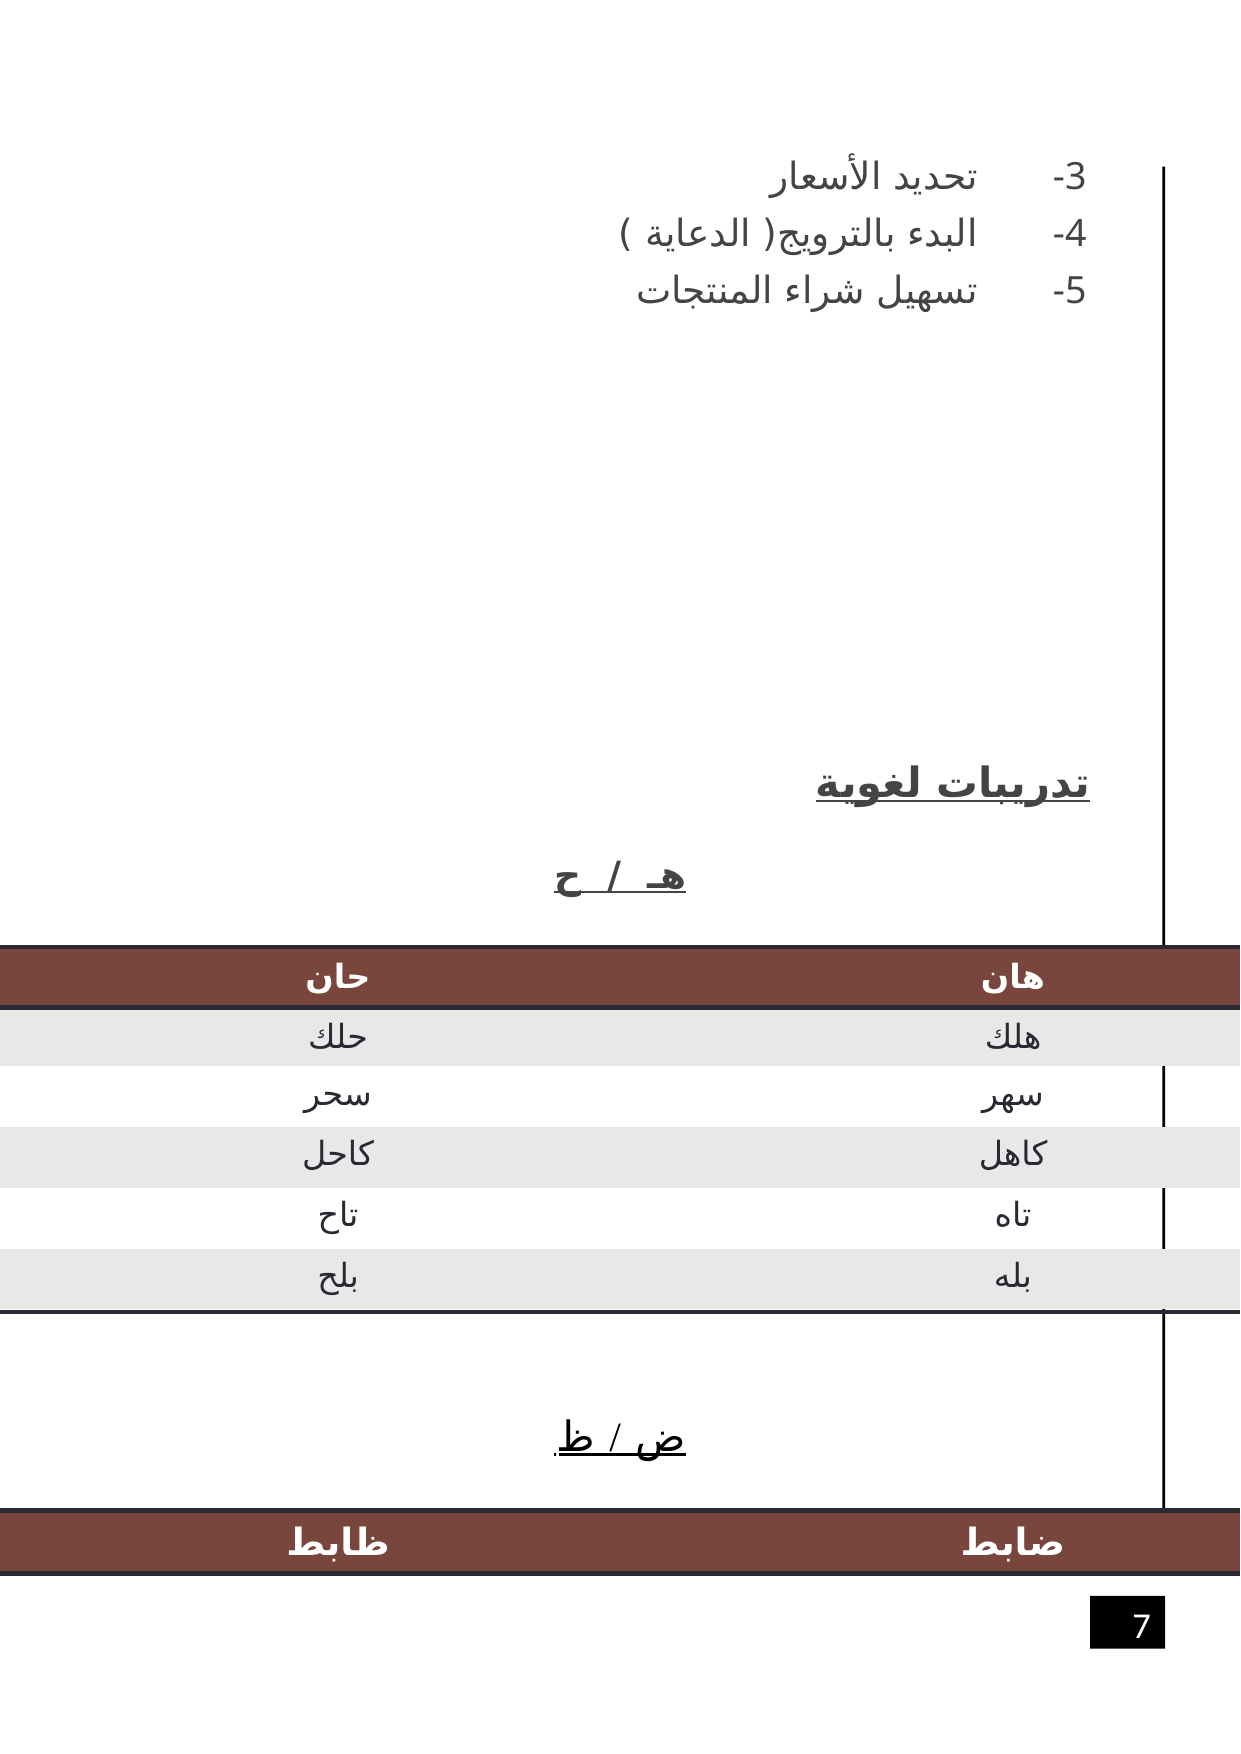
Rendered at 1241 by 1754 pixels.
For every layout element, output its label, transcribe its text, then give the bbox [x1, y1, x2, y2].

table_cell سحر [0, 1066, 675, 1127]
table_cell تاح [0, 1188, 675, 1249]
text هـ / ح [150, 854, 1090, 898]
table_header ظابط [0, 1513, 675, 1571]
text تدريبات لغوية [150, 758, 1090, 807]
table_cell سهر [675, 1066, 1240, 1127]
table_header هان [675, 949, 1240, 1005]
table_cell بله [675, 1249, 1240, 1309]
list تحديد الأسعار [150, 150, 1053, 207]
table_header ضابط [675, 1513, 1240, 1571]
table_cell تاه [675, 1188, 1240, 1249]
table_cell كاهل [675, 1127, 1240, 1188]
list البدء بالترويج( الدعاية ) [150, 207, 1053, 263]
table_header حان [0, 949, 675, 1005]
table_cell كاحل [0, 1127, 675, 1188]
table_cell حلك [0, 1010, 675, 1066]
table_cell هلك [675, 1010, 1240, 1066]
table_cell بلح [0, 1249, 675, 1309]
text ض / ظ [150, 1412, 1090, 1461]
list تسهيل شراء المنتجات [150, 263, 1053, 320]
